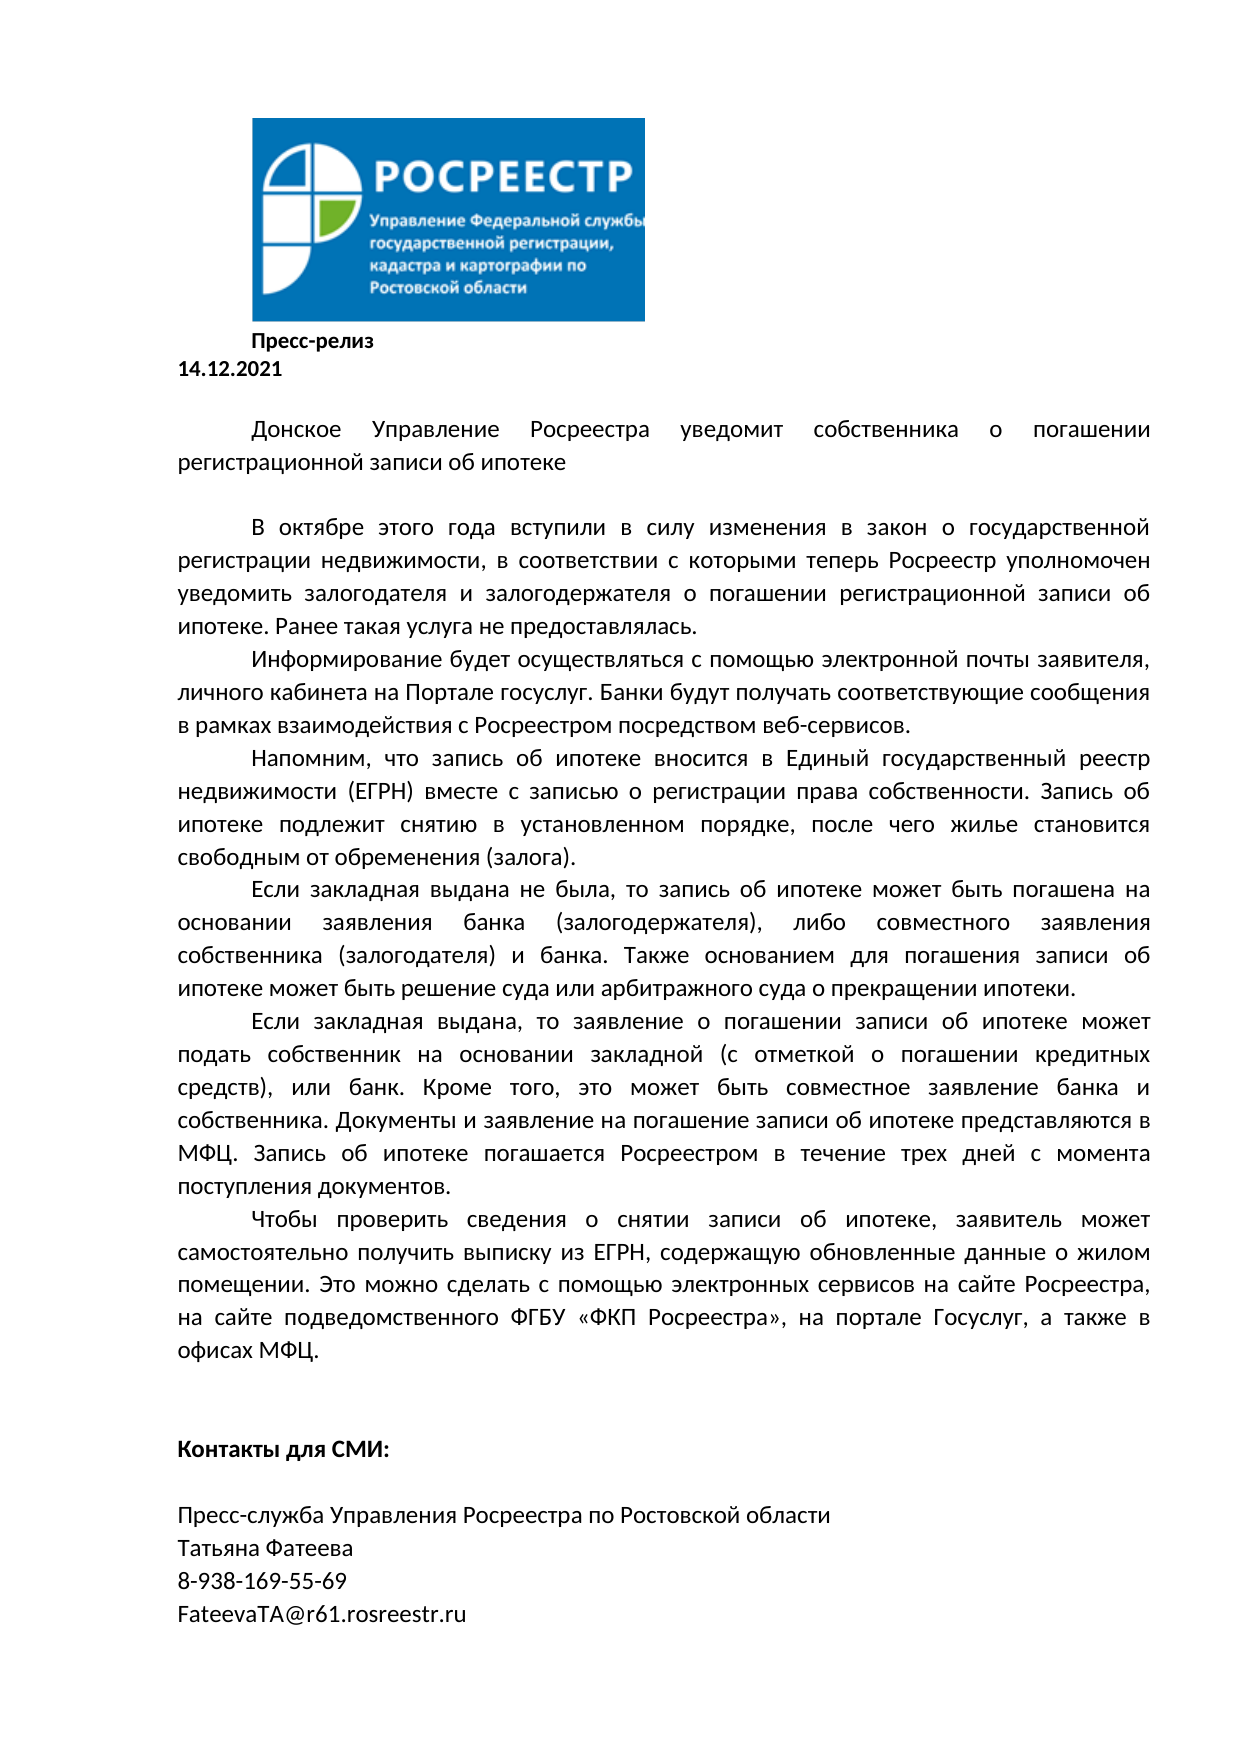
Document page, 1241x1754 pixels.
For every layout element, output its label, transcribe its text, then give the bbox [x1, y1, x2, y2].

text 8-938-169-55-69 [177, 1565, 1152, 1595]
text Контакты для СМИ: [177, 1433, 1152, 1464]
text Напомним, что запись об ипотеке вносится в Единый государственный реестр недвижимости (ЕГРН) вместе с записью о регистрации права собственности. Запись об ипотеке подлежит снятию в установленном порядке, после чего жилье становится свободным от обременения (залога). [177, 742, 1152, 871]
text Донское Управление Росреестра уведомит собственника о погашении регистрационной записи об ипотеке [177, 413, 1152, 476]
text Если закладная выдана не была, то запись об ипотеке может быть погашена на основании заявления банка (залогодержателя), либо совместного заявления собственника (залогодателя) и банка. Также основанием для погашения записи об ипотеке может быть решение суда или арбитражного суда о прекращении ипотеки. [177, 874, 1152, 1003]
text Пресс-релиз 14.12.2021 [177, 327, 1152, 383]
text Чтобы проверить сведения о снятии записи об ипотеке, заявитель может самостоятельно получить выписку из ЕГРН, содержащую обновленные данные о жилом помещении. Это можно сделать с помощью электронных сервисов на сайте Росреестра, на сайте подведомственного ФГБУ «ФКП Росреестра», на портале Госуслуг, а также в офисах МФЦ. [177, 1203, 1152, 1365]
text Информирование будет осуществляться с помощью электронной почты заявителя, личного кабинета на Портале госуслуг. Банки будут получать соответствующие сообщения в рамках взаимодействия с Росреестром посредством веб-сервисов. [177, 643, 1152, 739]
picture [251, 118, 645, 325]
text Татьяна Фатеева [177, 1532, 1152, 1562]
text FateevaTA@r61.rosreestr.ru [177, 1598, 1152, 1628]
text В октябре этого года вступили в силу изменения в закон о государственной регистрации недвижимости, в соответствии с которыми теперь Росреестр уполномочен уведомить залогодателя и залогодержателя о погашении регистрационной записи об ипотеке. Ранее такая услуга не предоставлялась. [177, 512, 1152, 641]
text Пресс-служба Управления Росреестра по Ростовской области [177, 1499, 1152, 1529]
text Если закладная выдана, то заявление о погашении записи об ипотеке может подать собственник на основании закладной (с отметкой о погашении кредитных средств), или банк. Кроме того, это может быть совместное заявление банка и собственника. Документы и заявление на погашение записи об ипотеке представляются в МФЦ. Запись об ипотеке погашается Росреестром в течение трех дней с момента поступления документов. [177, 1005, 1152, 1200]
